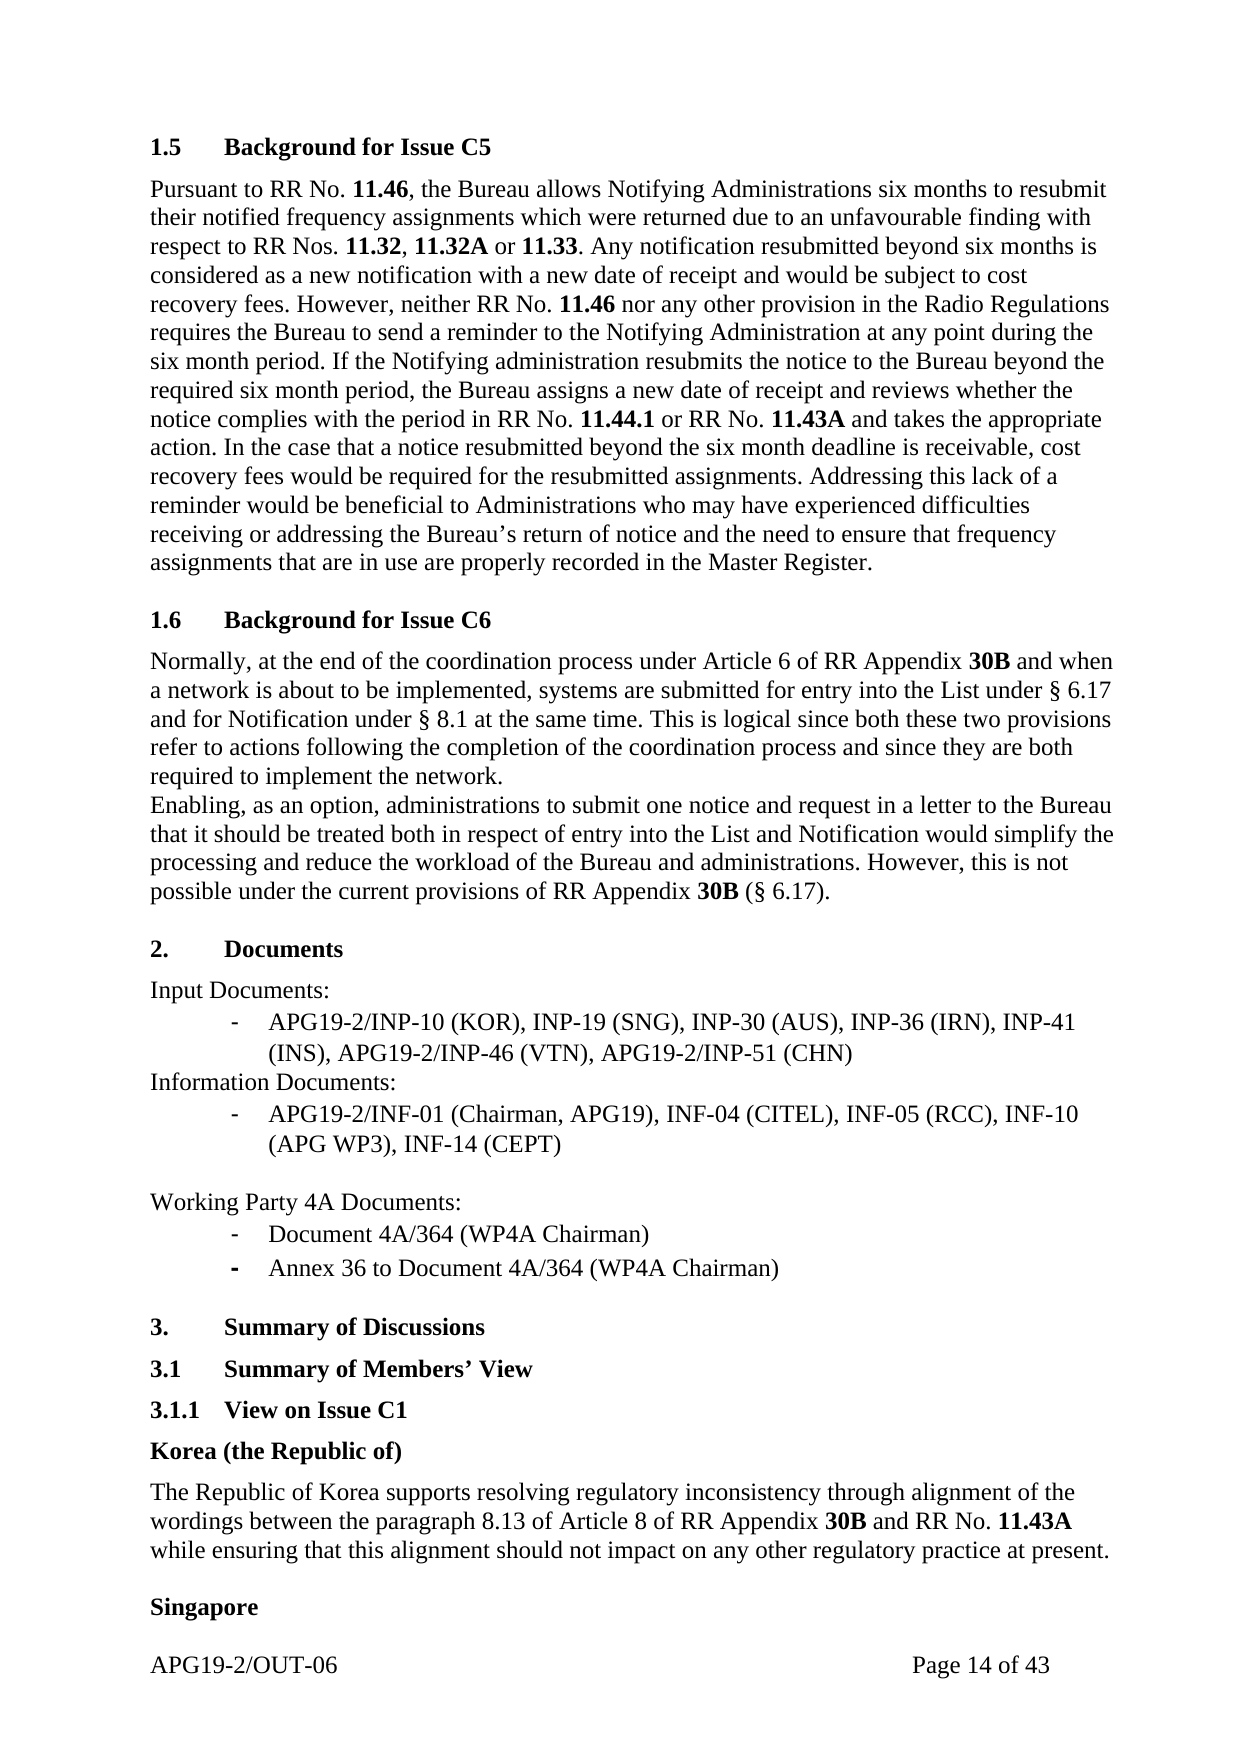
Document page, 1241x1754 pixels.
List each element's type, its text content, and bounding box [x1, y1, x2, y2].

text Working Party 4A Documents: [150, 1187, 1120, 1216]
subtitle 1.5 Background for Issue C5 [150, 132, 1120, 161]
text Enabling, as an option, administrations to submit one notice and request in a letter to the Bureau that it should be treated both in respect of entry into the List and Notification would simplify the processing and reduce the workload of the Bureau and administrations. However, this is not possible under the current provisions of RR Appendix 30B (§ 6.17). [150, 790, 1120, 905]
text The Republic of Korea supports resolving regulatory inconsistency through alignment of the wordings between the paragraph 8.13 of Article 8 of RR Appendix 30B and RR No. 11.43A while ensuring that this alignment should not impact on any other regulatory practice at present. [150, 1477, 1120, 1564]
list Document 4A/364 (WP4A Chairman) [231, 1216, 1120, 1250]
subtitle 3.1 Summary of Members’ View [150, 1354, 1120, 1382]
list Annex 36 to Document 4A/364 (WP4A Chairman) [231, 1250, 1120, 1284]
list APG19-2/INP-10 (KOR), INP-19 (SNG), INP-30 (AUS), INP-36 (IRN), INP-41 (INS), APG19-2/INP-46 (VTN), APG19-2/INP-51 (CHN) [231, 1004, 1120, 1067]
text Pursuant to RR No. 11.46, the Bureau allows Notifying Administrations six months to resubmit their notified frequency assignments which were returned due to an unfavourable finding with respect to RR Nos. 11.32, 11.32A or 11.33. Any notification resubmitted beyond six months is considered as a new notification with a new date of receipt and would be subject to cost recovery fees. However, neither RR No. 11.46 nor any other provision in the Radio Regulations requires the Bureau to send a reminder to the Notifying Administration at any point during the six month period. If the Notifying administration resubmits the notice to the Bureau beyond the required six month period, the Bureau assigns a new date of receipt and reviews whether the notice complies with the period in RR No. 11.44.1 or RR No. 11.43A and takes the appropriate action. In the case that a notice resubmitted beyond the six month deadline is receivable, cost recovery fees would be required for the resubmitted assignments. Addressing this lack of a reminder would be beneficial to Administrations who may have experienced difficulties receiving or addressing the Bureau’s return of notice and the need to ensure that frequency assignments that are in use are properly recorded in the Master Register. [150, 174, 1120, 576]
text Singapore [150, 1592, 1120, 1621]
text Input Documents: [150, 975, 1120, 1004]
text Korea (the Republic of) [150, 1436, 1120, 1465]
text Normally, at the end of the coordination process under Article 6 of RR Appendix 30B and when a network is about to be implemented, systems are submitted for entry into the List under § 6.17 and for Notification under § 8.1 at the same time. This is logical since both these two provisions refer to actions following the completion of the coordination process and since they are both required to implement the network. [150, 646, 1120, 790]
subtitle 3.1.1 View on Issue C1 [150, 1395, 1120, 1424]
subtitle 1.6 Background for Issue C6 [150, 605, 1120, 634]
subtitle 2. Documents [150, 934, 1120, 962]
list APG19-2/INF-01 (Chairman, APG19), INF-04 (CITEL), INF-05 (RCC), INF-10 (APG WP3), INF-14 (CEPT) [231, 1095, 1120, 1158]
text Information Documents: [150, 1067, 1120, 1095]
subtitle 3. Summary of Discussions [150, 1312, 1120, 1341]
